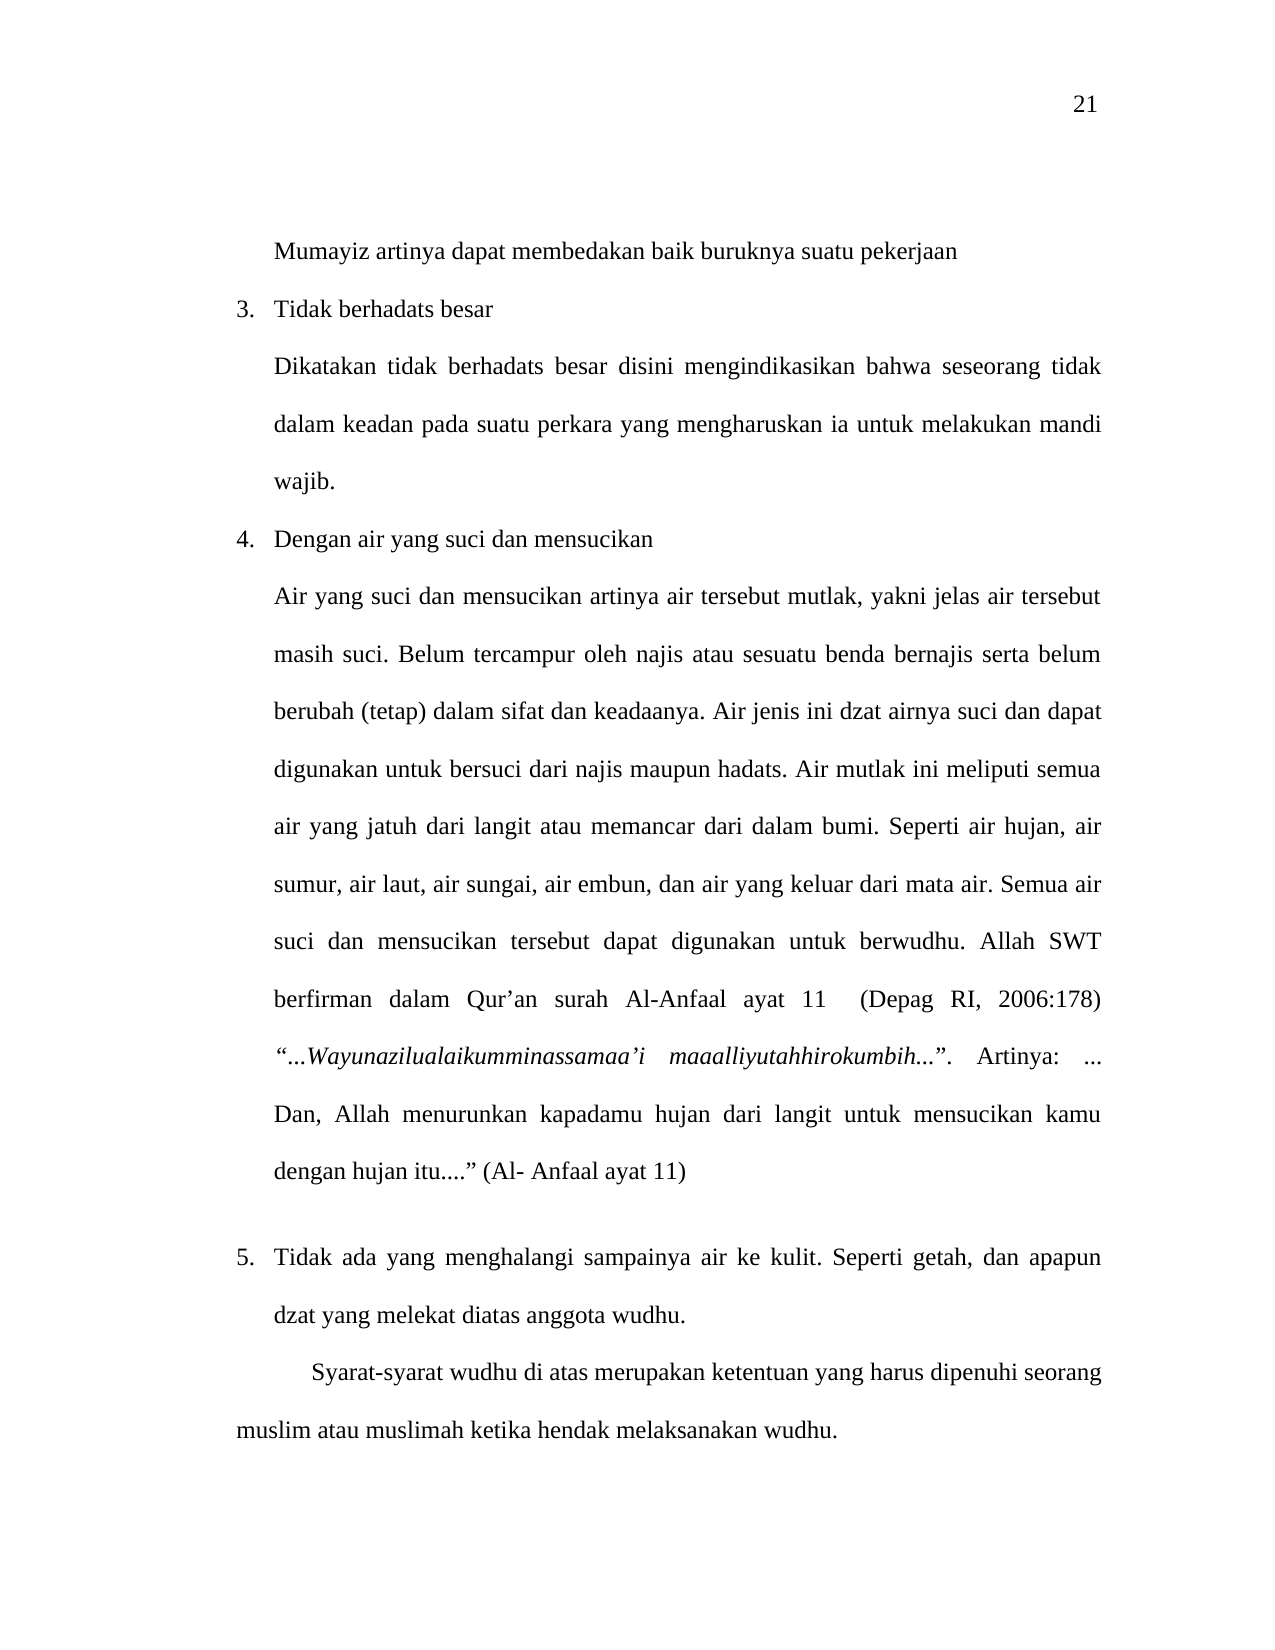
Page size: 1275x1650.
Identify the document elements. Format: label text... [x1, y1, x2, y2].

list Mumayiz artinya dapat membedakan baik buruknya suatu pekerjaan [274, 236, 1102, 265]
list Air yang suci dan mensucikan artinya air tersebut mutlak, yakni jelas air tersebut masih suci. Belum tercampur oleh najis atau sesuatu benda bernajis serta belum berubah (tetap) dalam sifat dan keadaanya. Air jenis ini dzat airnya suci dan dapat digunakan untuk bersuci dari najis maupun hadats. Air mutlak ini meliputi semua air yang jatuh dari langit atau memancar dari dalam bumi. Seperti air hujan, air sumur, air laut, air sungai, air embun, dan air yang keluar dari mata air. Semua air suci dan mensucikan tersebut dapat digunakan untuk berwudhu. Allah SWT berfirman dalam Qur’an surah Al-Anfaal ayat 11 (Depag RI, 2006:178) “...Wayunazilualaikumminassamaa’i maaalliyutahhirokumbih...”. Artinya: ... Dan, Allah menurunkan kapadamu hujan dari langit untuk mensucikan kamu dengan hujan itu....” (Al- Anfaal ayat 11) [274, 581, 1102, 1185]
list Tidak ada yang menghalangi sampainya air ke kulit. Seperti getah, dan apapun dzat yang melekat diatas anggota wudhu. [236, 1242, 1102, 1329]
list Dengan air yang suci dan mensucikan [236, 524, 1103, 552]
list Dikatakan tidak berhadats besar disini mengindikasikan bahwa seseorang tidak dalam keadan pada suatu perkara yang mengharuskan ia untuk melakukan mandi wajib. [274, 351, 1102, 495]
list Tidak berhadats besar [236, 294, 1103, 322]
list Syarat-syarat wudhu di atas merupakan ketentuan yang harus dipenuhi seorang muslim atau muslimah ketika hendak melaksanakan wudhu. [236, 1357, 1102, 1444]
